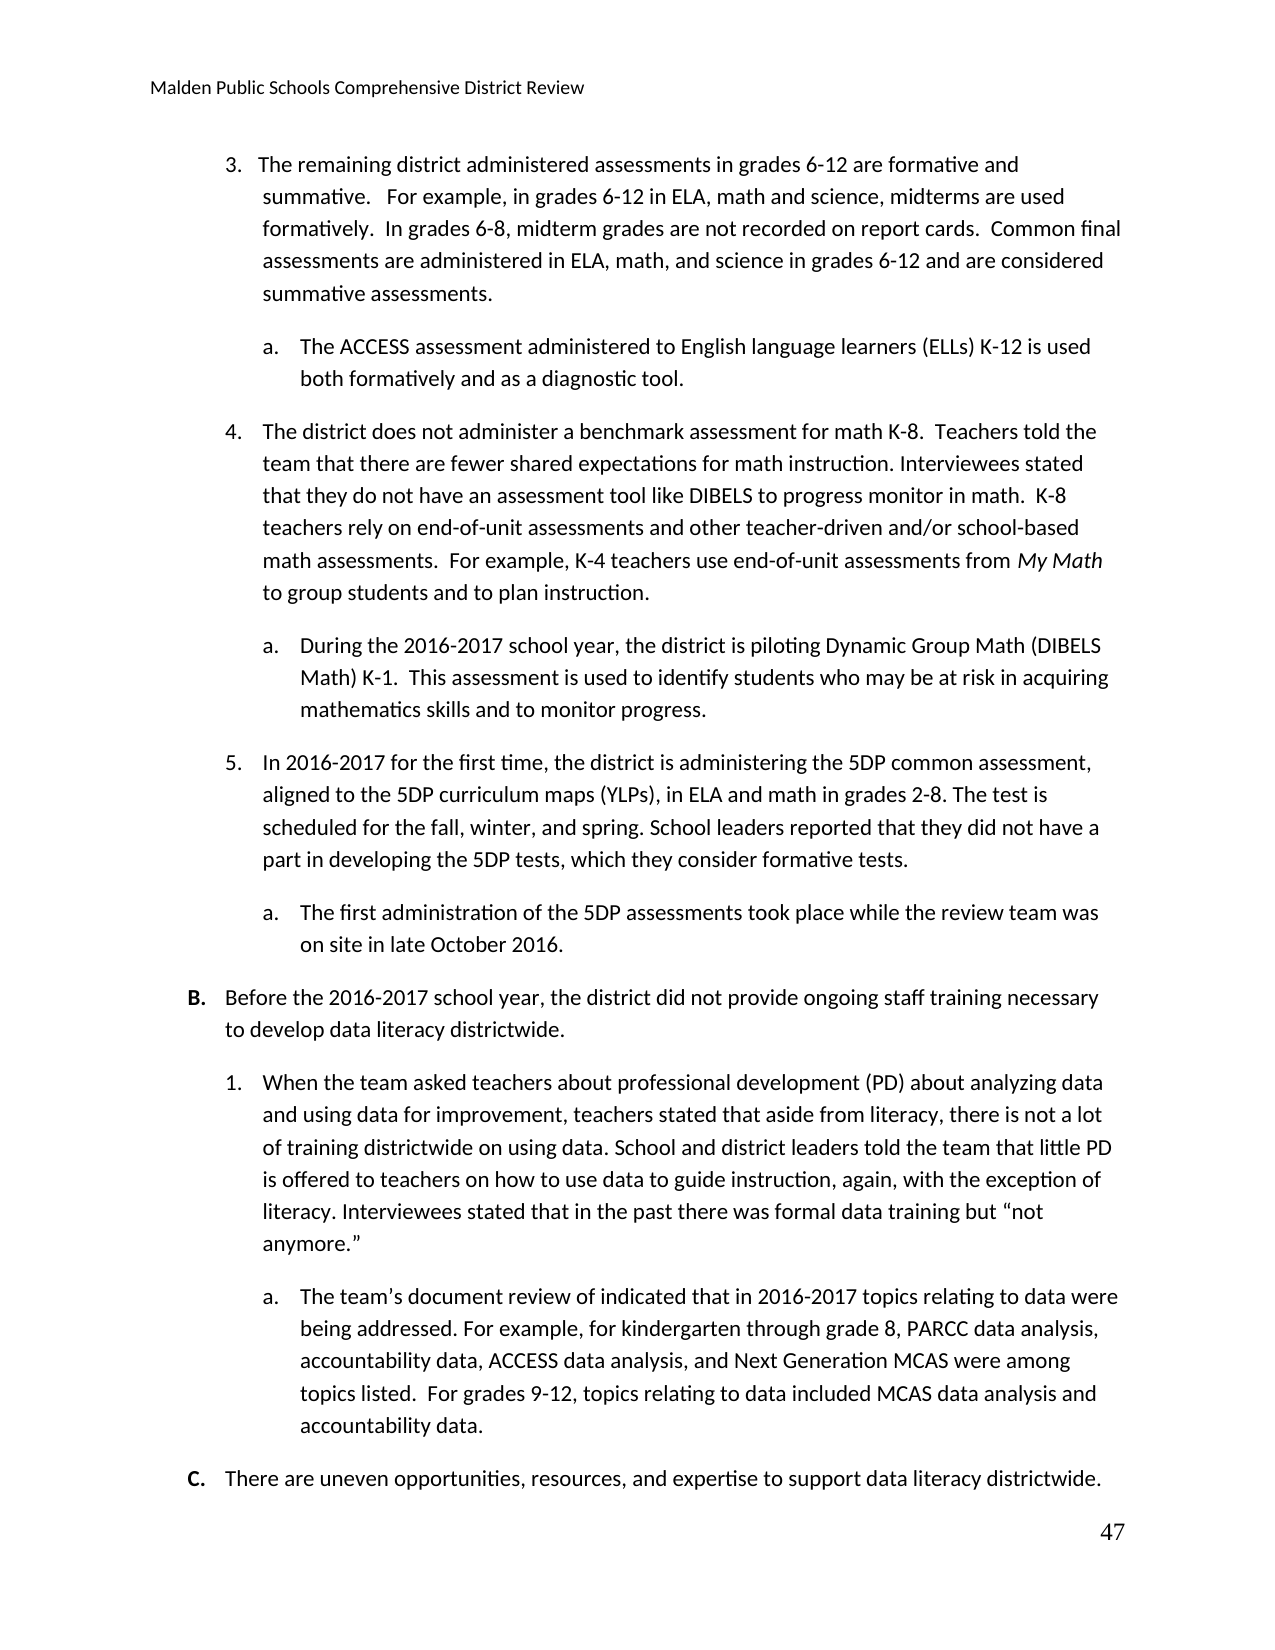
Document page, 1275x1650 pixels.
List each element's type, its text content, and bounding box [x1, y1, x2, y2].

text a. The ACCESS assessment administered to English language learners (ELLs) K-12 is used both formatively and as a diagnostic tool. [262, 332, 1125, 392]
text 4. The district does not administer a benchmark assessment for math K-8. Teachers told the team that there are fewer shared expectations for math instruction. Interviewees stated that they do not have an assessment tool like DIBELS to progress monitor in math. K-8 teachers rely on end-of-unit assessments and other teacher-driven and/or school-based math assessments. For example, K-4 teachers use end-of-unit assessments from My Math to group students and to plan instruction. [225, 417, 1125, 606]
text 3. The remaining district administered assessments in grades 6-12 are formative and summative. For example, in grades 6-12 in ELA, math and science, midterms are used formatively. In grades 6-8, midterm grades are not recorded on report cards. Common final assessments are administered in ELA, math, and science in grades 6-12 and are considered summative assessments. [225, 150, 1125, 307]
text 1. When the team asked teachers about professional development (PD) about analyzing data and using data for improvement, teachers stated that aside from literacy, there is not a lot of training districtwide on using data. School and district leaders told the team that little PD is offered to teachers on how to use data to guide instruction, again, with the exception of literacy. Interviewees stated that in the past there was formal data training but “not anymore.” [150, 1068, 1125, 1257]
text 5. In 2016-2017 for the first time, the district is administering the 5DP common assessment, aligned to the 5DP curriculum maps (YLPs), in ELA and math in grades 2-8. The test is scheduled for the fall, winter, and spring. School leaders reported that they did not have a part in developing the 5DP tests, which they consider formative tests. [225, 748, 1125, 873]
text a. The first administration of the 5DP assessments took place while the review team was on site in late October 2016. [262, 898, 1125, 958]
text a. The team’s document review of indicated that in 2016-2017 topics relating to data were being addressed. For example, for kindergarten through grade 8, PARCC data analysis, accountability data, ACCESS data analysis, and Next Generation MCAS were among topics listed. For grades 9-12, topics relating to data included MCAS data analysis and accountability data. [262, 1282, 1125, 1439]
text a. During the 2016-2017 school year, the district is piloting Dynamic Group Math (DIBELS Math) K-1. This assessment is used to identify students who may be at risk in acquiring mathematics skills and to monitor progress. [262, 631, 1125, 723]
text B. Before the 2016-2017 school year, the district did not provide ongoing staff training necessary to develop data literacy districtwide. [187, 983, 1125, 1043]
text C. There are uneven opportunities, resources, and expertise to support data literacy districtwide. [150, 1464, 1125, 1492]
